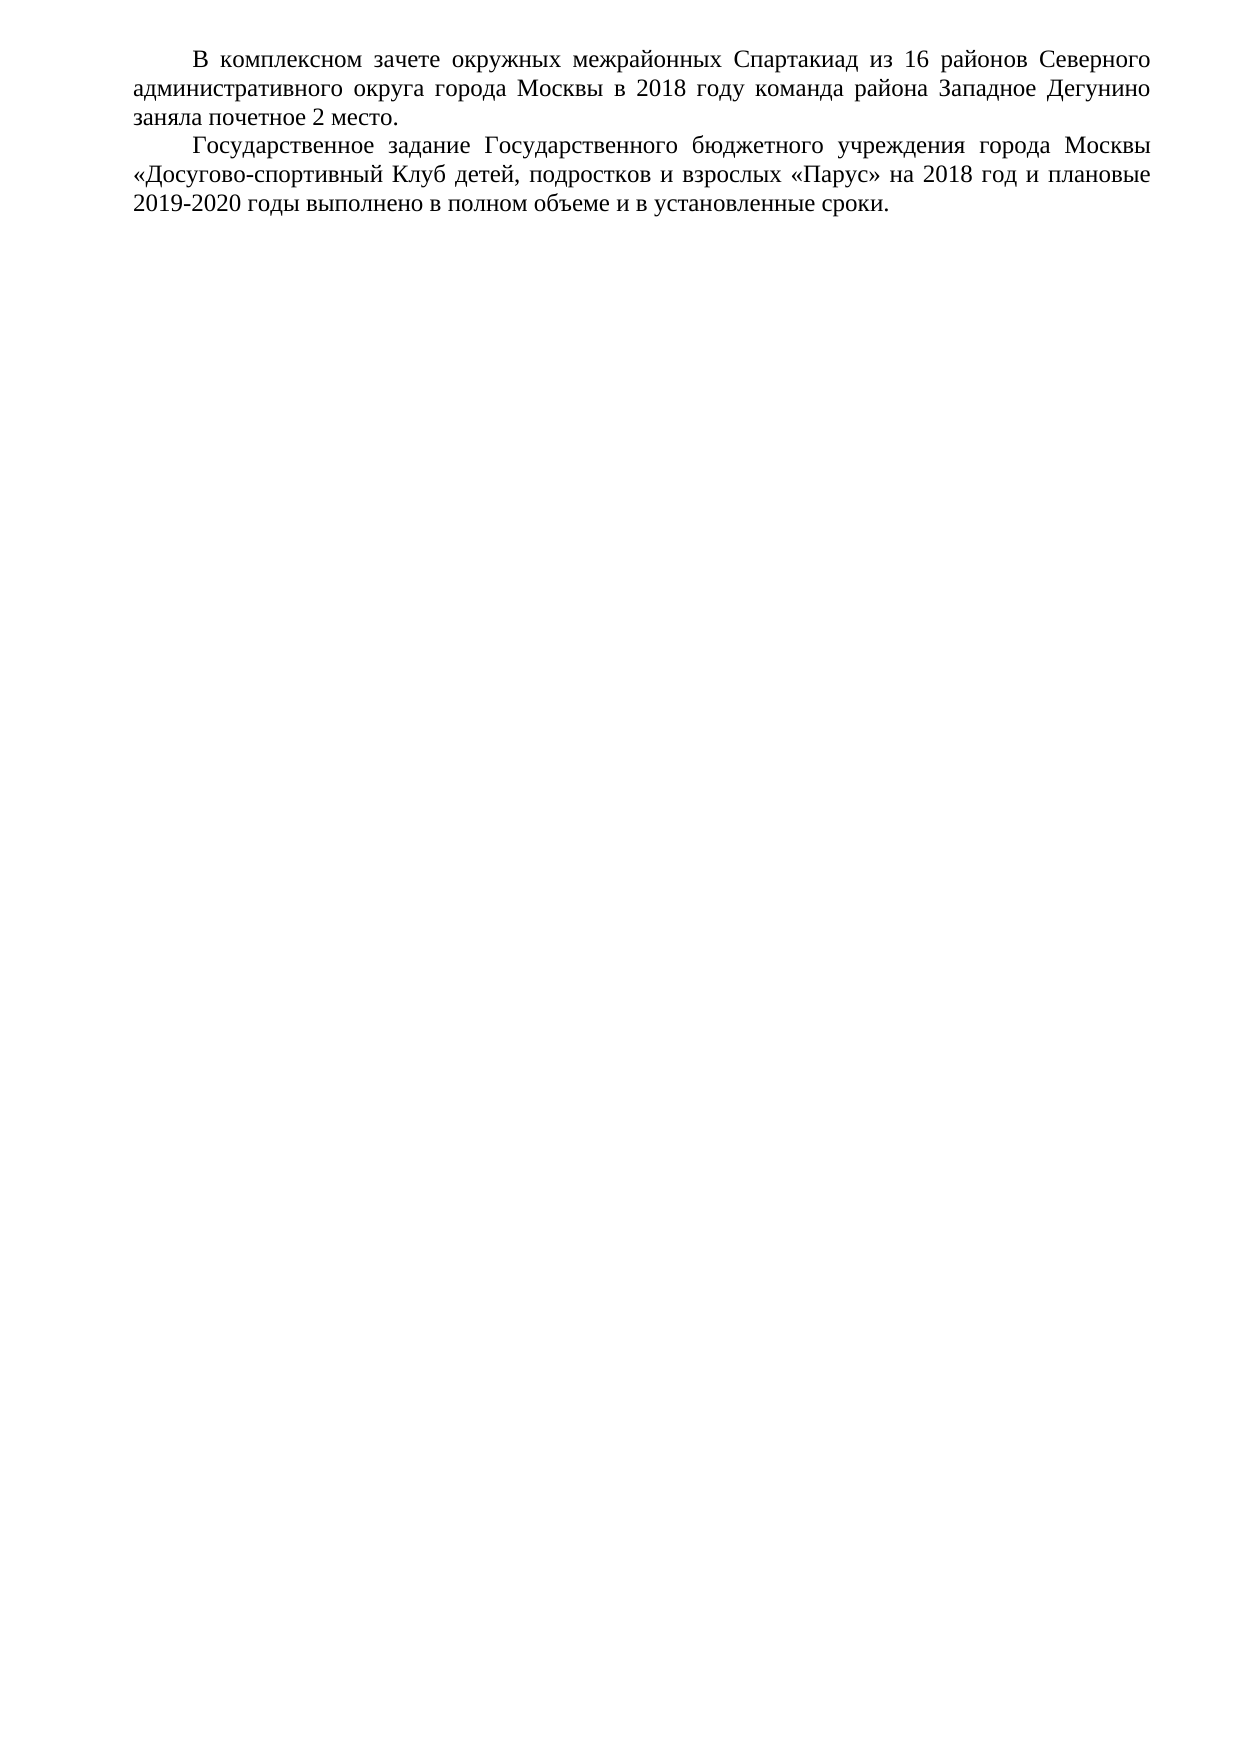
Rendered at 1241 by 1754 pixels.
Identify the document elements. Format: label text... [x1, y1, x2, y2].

text В комплексном зачете окружных межрайонных Спартакиад из 16 районов Северного административного округа города Москвы в 2018 году команда района Западное Дегунино заняла почетное 2 место. [133, 44, 1152, 131]
text Государственное задание Государственного бюджетного учреждения города Москвы «Досугово-спортивный Клуб детей, подростков и взрослых «Парус» на 2018 год и плановые 2019-2020 годы выполнено в полном объеме и в установленные сроки. [133, 131, 1152, 217]
